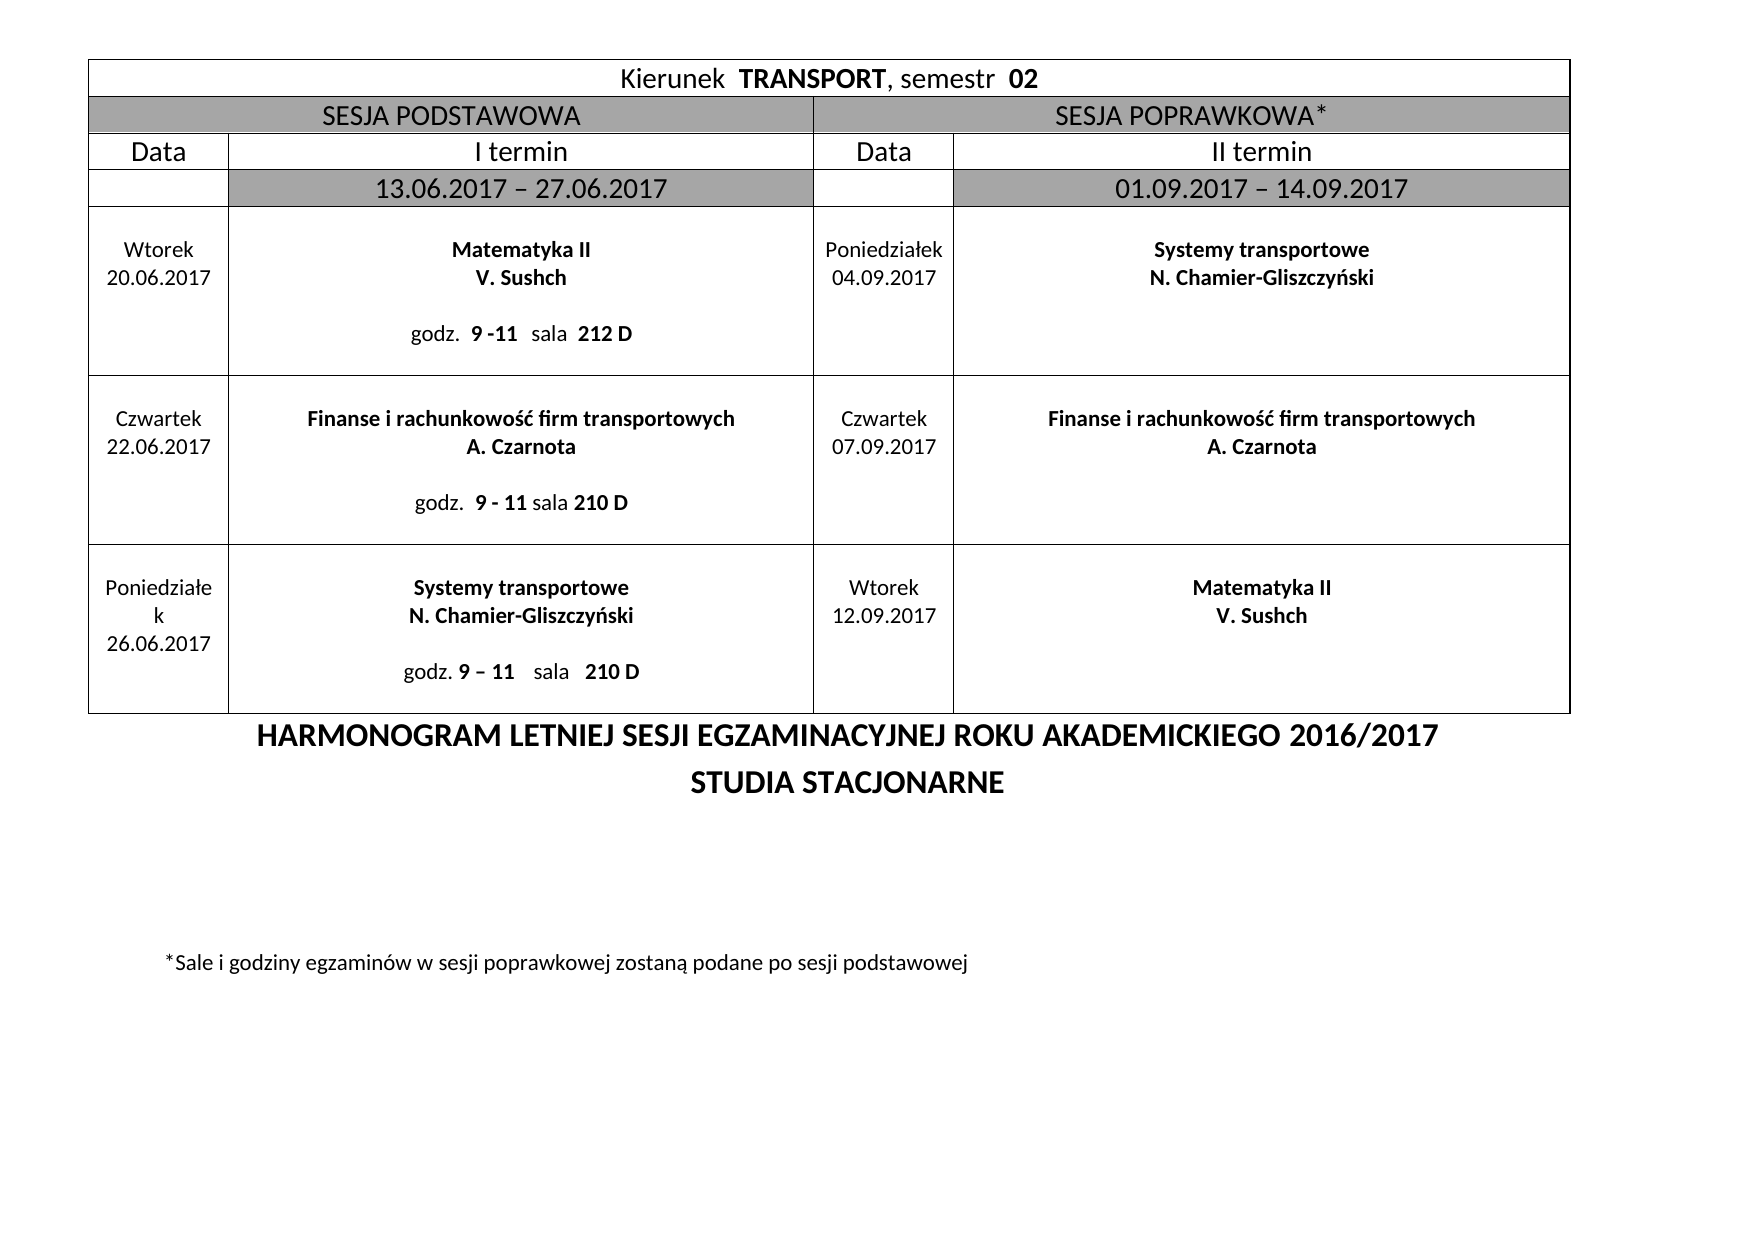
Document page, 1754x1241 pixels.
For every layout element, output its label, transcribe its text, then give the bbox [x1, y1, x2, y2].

table_cell Systemy transportowe N. Chamier-Gliszczyński [954, 207, 1569, 375]
table_cell 13.06.2017 – 27.06.2017 [229, 170, 813, 206]
table_cell Finanse i rachunkowość firm transportowych A. Czarnota godz. 9 - 11 sala 210 D [229, 376, 813, 544]
table_cell Matematyka II V. Sushch [954, 545, 1569, 713]
list *Sale i godziny egzaminów w sesji poprawkowej zostaną podane po sesji podstawowej [164, 948, 1606, 976]
table_cell Czwartek 22.06.2017 [89, 376, 228, 544]
text STUDIA STACJONARNE [89, 761, 1606, 802]
table_cell Wtorek 12.09.2017 [814, 545, 953, 713]
table_cell II termin [954, 134, 1569, 169]
table_cell Poniedziałek 04.09.2017 [814, 207, 953, 375]
table_cell [89, 170, 228, 206]
table_cell 01.09.2017 – 14.09.2017 [954, 170, 1569, 206]
table_header Kierunek TRANSPORT, semestr 02 [89, 60, 1569, 96]
table_cell Matematyka II V. Sushch godz. 9 -11 sala 212 D [229, 207, 813, 375]
table_cell Poniedziałek 26.06.2017 [89, 545, 228, 713]
table_cell Data [814, 134, 953, 169]
table_cell SESJA PODSTAWOWA [89, 97, 813, 132]
table_cell Wtorek 20.06.2017 [89, 207, 228, 375]
table_cell Finanse i rachunkowość firm transportowych A. Czarnota [954, 376, 1569, 544]
table_cell I termin [229, 134, 813, 169]
table_cell SESJA POPRAWKOWA* [814, 97, 1569, 132]
table_cell [814, 170, 953, 206]
table_cell Data [89, 134, 228, 169]
table_cell Systemy transportowe N. Chamier-Gliszczyński godz. 9 – 11 sala 210 D [229, 545, 813, 713]
table_cell Czwartek 07.09.2017 [814, 376, 953, 544]
text HARMONOGRAM LETNIEJ SESJI EGZAMINACYJNEJ ROKU AKADEMICKIEGO 2016/2017 [89, 714, 1606, 755]
